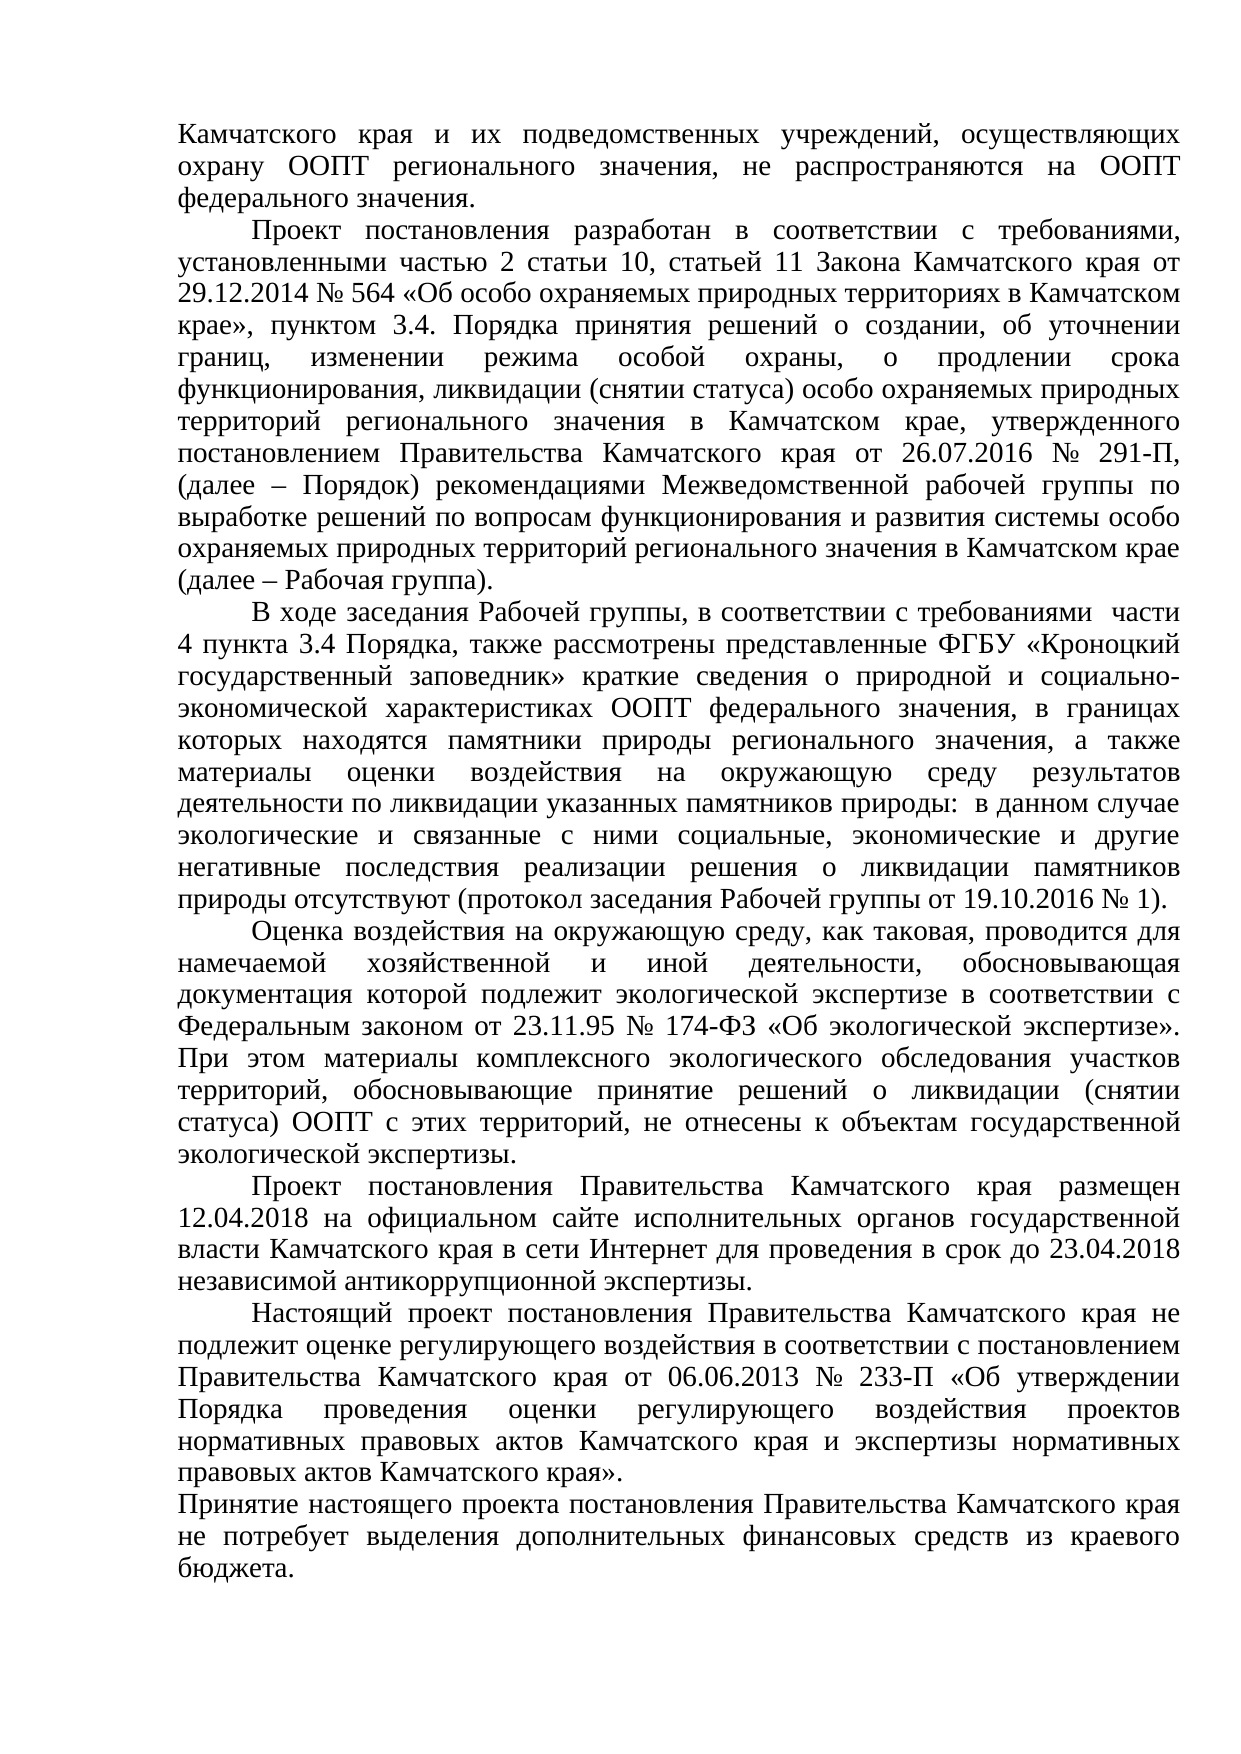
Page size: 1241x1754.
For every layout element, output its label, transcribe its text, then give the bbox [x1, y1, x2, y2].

text Оценка воздействия на окружающую среду, как таковая, проводится для намечаемой хозяйственной и иной деятельности, обосновывающая документация которой подлежит экологической экспертизе в соответствии с Федеральным законом от 23.11.95 № 174-ФЗ «Об экологической экспертизе». При этом материалы комплексного экологического обследования участков территорий, обосновывающие принятие решений о ликвидации (снятии статуса) ООПТ с этих территорий, не отнесены к объектам государственной экологической экспертизы. [177, 915, 1181, 1169]
text Настоящий проект постановления Правительства Камчатского края не подлежит оценке регулирующего воздействия в соответствии с постановлением Правительства Камчатского края от 06.06.2013 № 233-П «Об утверждении Порядка проведения оценки регулирующего воздействия проектов нормативных правовых актов Камчатского края и экспертизы нормативных правовых актов Камчатского края». [177, 1297, 1181, 1488]
text В ходе заседания Рабочей группы, в соответствии с требованиями части 4 пункта 3.4 Порядка, также рассмотрены представленные ФГБУ «Кроноцкий государственный заповедник» краткие сведения о природной и социально-экономической характеристиках ООПТ федерального значения, в границах которых находятся памятники природы регионального значения, а также материалы оценки воздействия на окружающую среду результатов деятельности по ликвидации указанных памятников природы: в данном случае экологические и связанные с ними социальные, экономические и другие негативные последствия реализации решения о ликвидации памятников природы отсутствуют (протокол заседания Рабочей группы от 19.10.2016 № 1). [177, 596, 1181, 915]
text Принятие настоящего проекта постановления Правительства Камчатского края не потребует выделения дополнительных финансовых средств из краевого бюджета. [177, 1488, 1181, 1584]
text Проект постановления разработан в соответствии с требованиями, установленными частью 2 статьи 10, статьей 11 Закона Камчатского края от 29.12.2014 № 564 «Об особо охраняемых природных территориях в Камчатском крае», пунктом 3.4. Порядка принятия решений о создании, об уточнении границ, изменении режима особой охраны, о продлении срока функционирования, ликвидации (снятии статуса) особо охраняемых природных территорий регионального значения в Камчатском крае, утвержденного постановлением Правительства Камчатского края от 26.07.2016 № 291-П, (далее – Порядок) рекомендациями Межведомственной рабочей группы по выработке решений по вопросам функционирования и развития системы особо охраняемых природных территорий регионального значения в Камчатском крае (далее – Рабочая группа). [177, 214, 1181, 596]
text Проект постановления Правительства Камчатского края размещен 12.04.2018 на официальном сайте исполнительных органов государственной власти Камчатского края в сети Интернет для проведения в срок до 23.04.2018 независимой антикоррупционной экспертизы. [177, 1169, 1181, 1297]
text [177, 118, 1181, 214]
